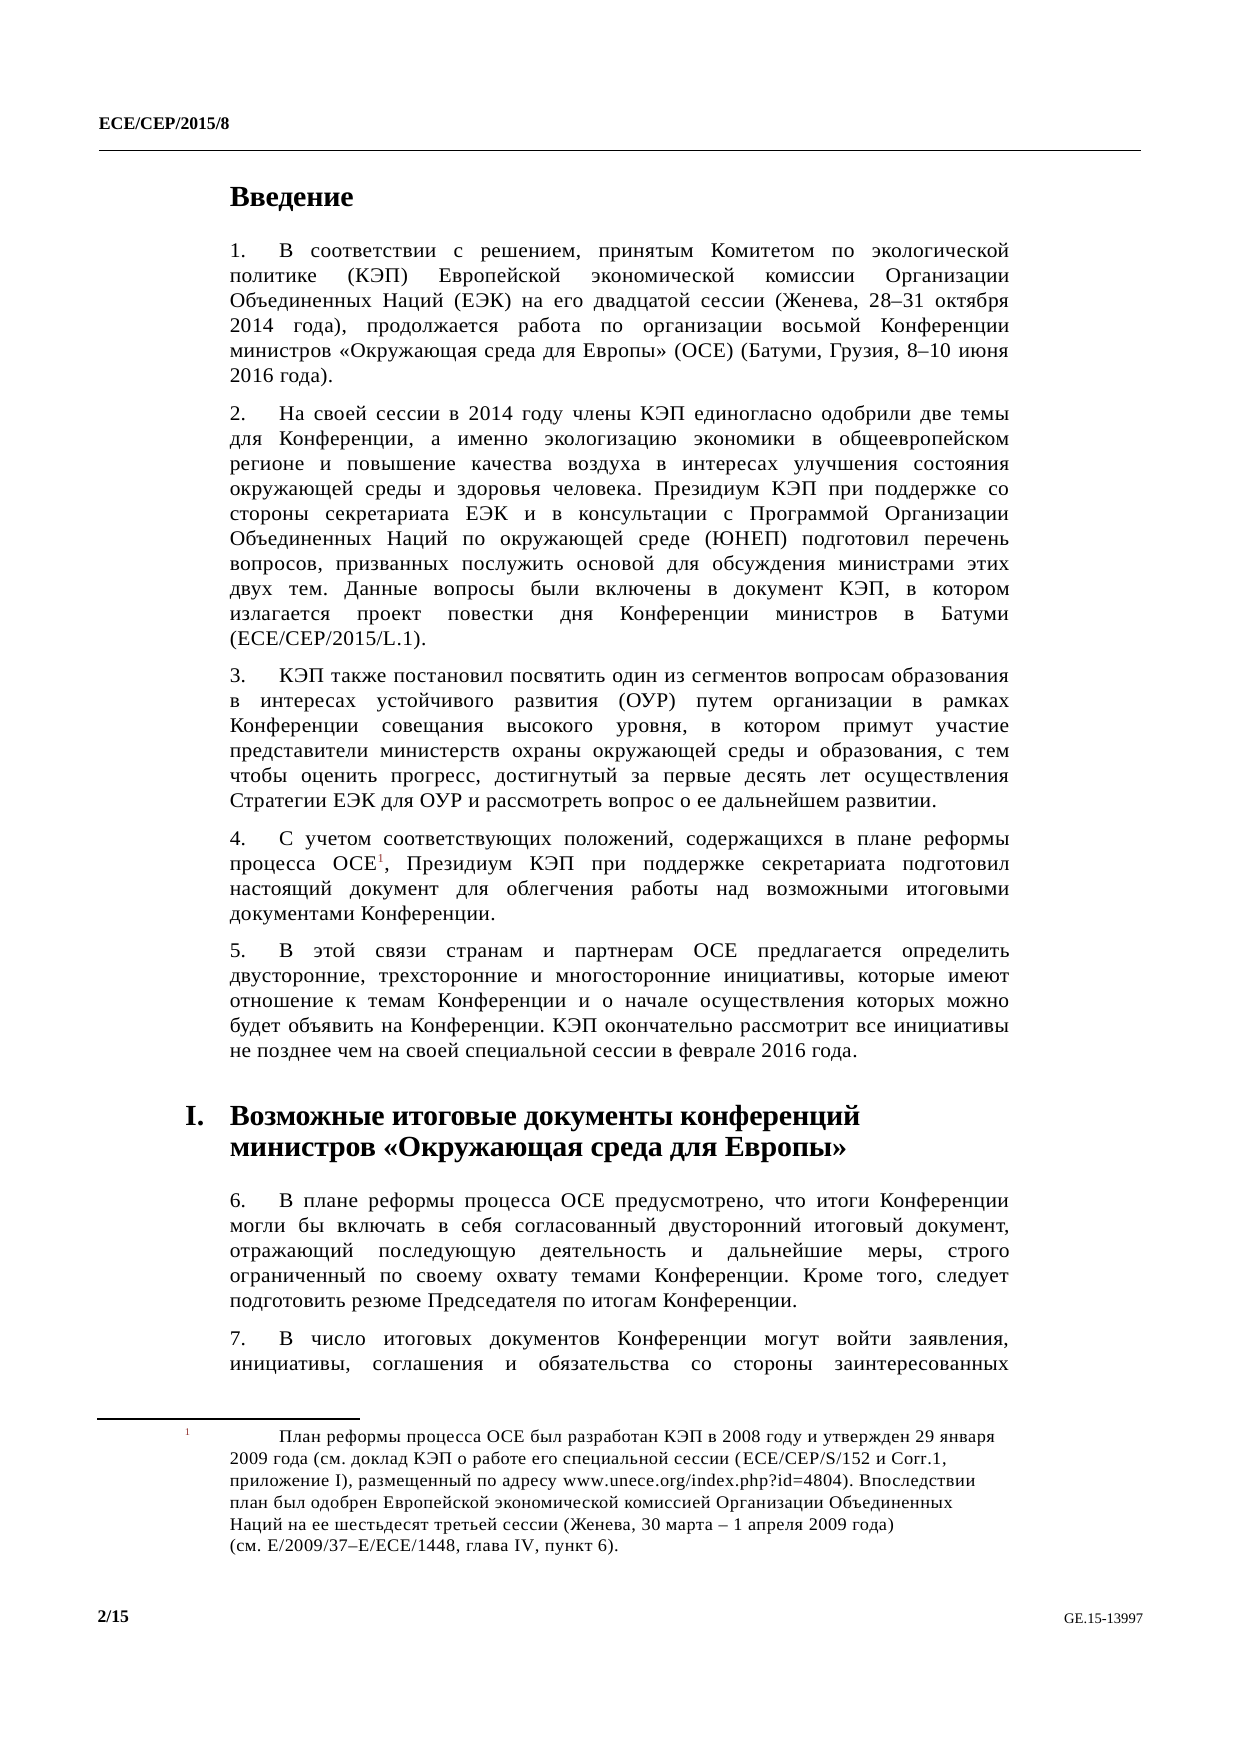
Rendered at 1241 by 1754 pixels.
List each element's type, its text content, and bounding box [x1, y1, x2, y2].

text Введение [97, 181, 1011, 213]
text 2. На своей сессии в 2014 году члены КЭП единогласно одобрили две темы для Конференции, а именно экологизацию экономики в общеевропейском регионе и повышение качества воздуха в интересах улучшения состояния окружающей среды и здоровья человека. Президиум КЭП при поддержке со стороны секретариата ЕЭК и в консультации с Программой Организации Объединенных Наций по окружающей среде (ЮНЕП) подготовил перечень вопросов, призванных послужить основой для обсуждения министрами этих двух тем. Данные вопросы были включены в документ КЭП, в котором излагается проект повестки дня Конференции министров в Батуми (ECE/CEP/2015/L.1). [229, 400, 1011, 650]
text 1. В соответствии с решением, принятым Комитетом по экологической политике (КЭП) Европейской экономической комиссии Организации Объединенных Наций (ЕЭК) на его двадцатой сессии (Женева, 28–31 октября 2014 года), продолжается работа по организации восьмой Конференции министров «Окружающая среда для Европы» (ОСЕ) (Батуми, Грузия, 8–10 июня 2016 года). [229, 238, 1011, 388]
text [229, 1325, 1011, 1375]
text I. Возможные итоговые документы конференций министров «Окружающая среда для Европы» [97, 1100, 1011, 1163]
text 6. В плане реформы процесса ОСЕ предусмотрено, что итоги Конференции могли бы включать в себя согласованный двусторонний итоговый документ, отражающий последующую деятельность и дальнейшие меры, строго ограниченный по своему охвату темами Конференции. Кроме того, следует подготовить резюме Председателя по итогам Конференции. [229, 1188, 1011, 1313]
text 4. С учетом соответствующих положений, содержащихся в плане реформы процесса ОСЕ, Президиум КЭП при поддержке секретариата подготовил настоящий документ для облегчения работы над возможными итоговыми документами Конференции. [229, 825, 1011, 925]
text 5. В этой связи странам и партнерам ОСЕ предлагается определить двусторонние, трехсторонние и многосторонние инициативы, которые имеют отношение к темам Конференции и о начале осуществления которых можно будет объявить на Конференции. КЭП окончательно рассмотрит все инициативы не позднее чем на своей специальной сессии в феврале 2016 года. [229, 938, 1011, 1063]
text 3. КЭП также постановил посвятить один из сегментов вопросам образования в интересах устойчивого развития (ОУР) путем организации в рамках Конференции совещания высокого уровня, в котором примут участие представители министерств охраны окружающей среды и образования, с тем чтобы оценить прогресс, достигнутый за первые десять лет осуществления Стратегии ЕЭК для ОУР и рассмотреть вопрос о ее дальнейшем развитии. [229, 663, 1011, 813]
